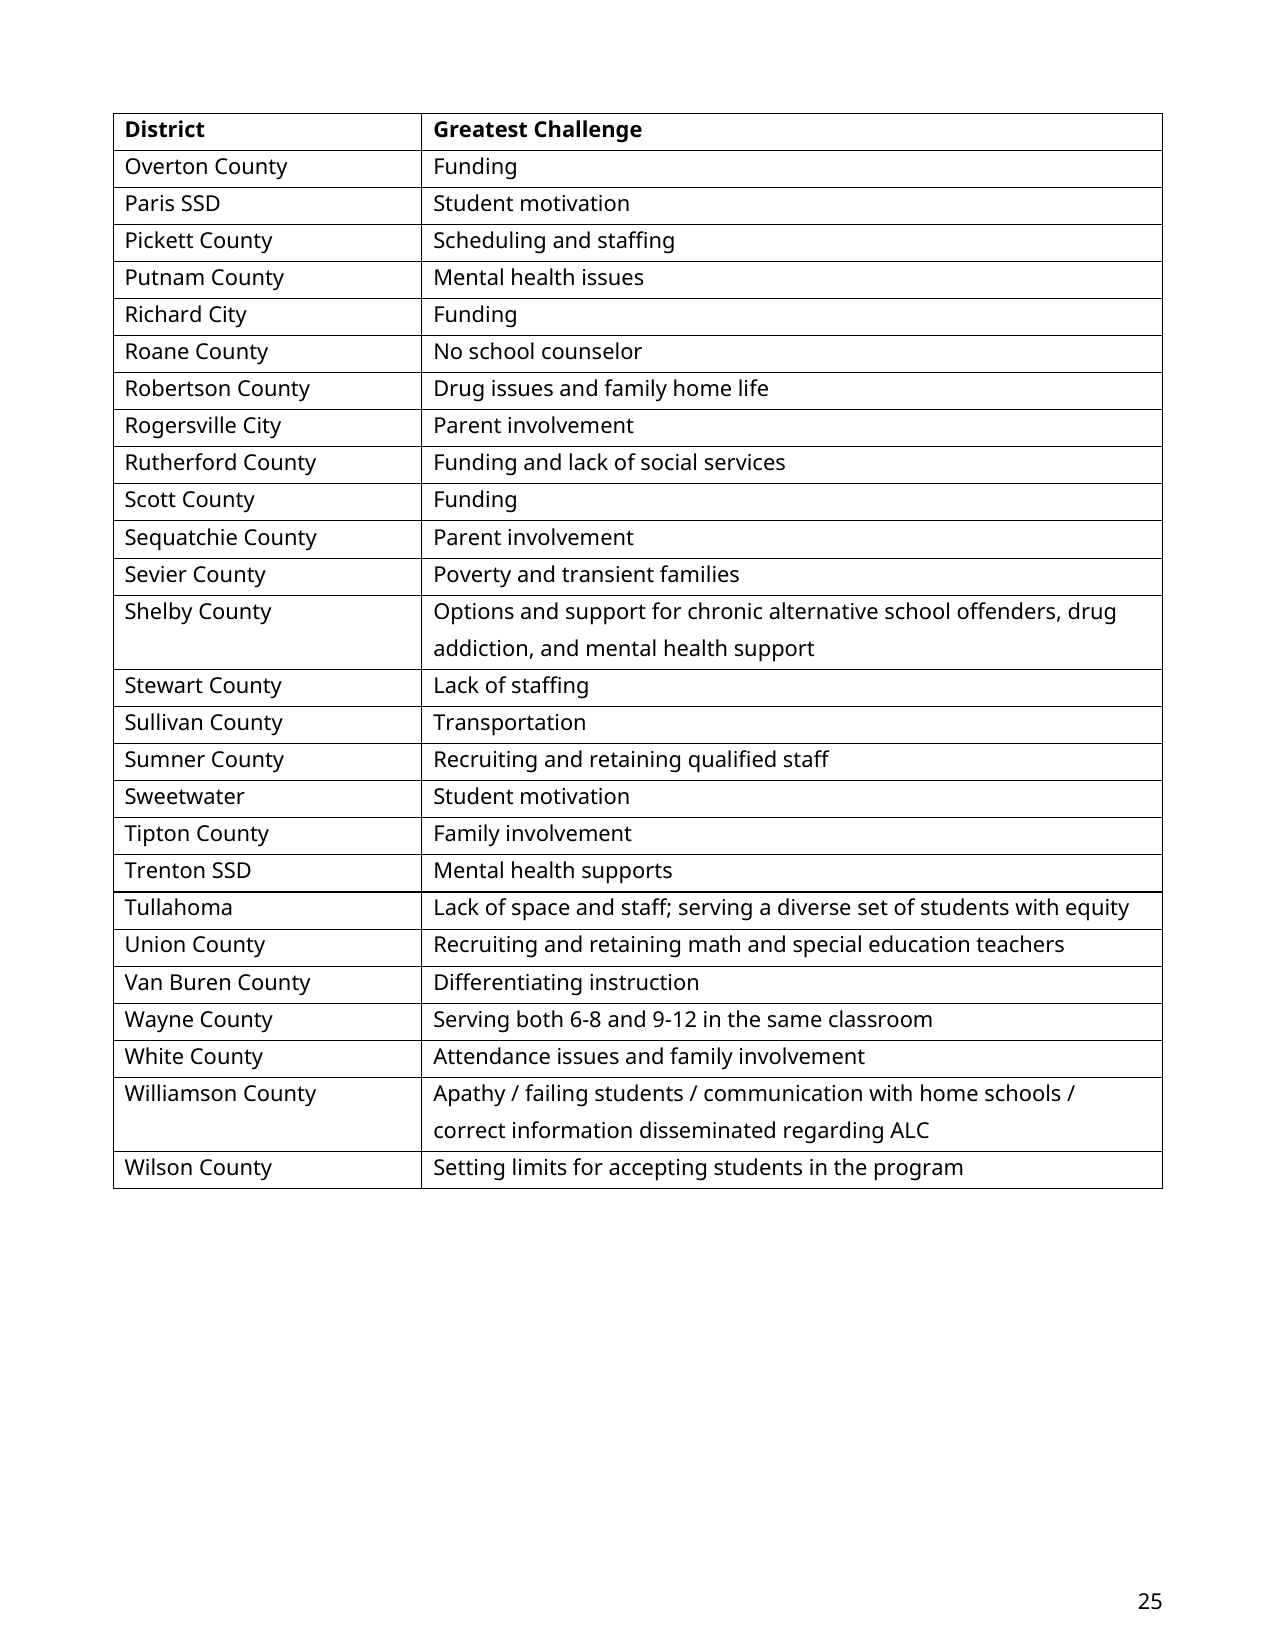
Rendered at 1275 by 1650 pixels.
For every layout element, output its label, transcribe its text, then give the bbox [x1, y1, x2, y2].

table_cell Parent involvement [422, 410, 1162, 446]
table_cell Apathy / failing students / communication with home schools / correct information disseminated regarding ALC [422, 1078, 1162, 1151]
table_cell Recruiting and retaining qualified staff [422, 744, 1162, 780]
table_cell Sequatchie County [114, 521, 421, 557]
table_header Greatest Challenge [422, 114, 1162, 149]
table_cell Transportation [422, 707, 1162, 743]
table_cell No school counselor [422, 336, 1162, 372]
table_cell Shelby County [114, 596, 421, 669]
table_cell Funding [422, 299, 1162, 335]
table_cell Mental health issues [422, 262, 1162, 298]
table_cell Stewart County [114, 670, 421, 706]
table_cell Overton County [114, 151, 421, 187]
table_cell Trenton SSD [114, 855, 421, 891]
table_cell Sevier County [114, 559, 421, 594]
table_cell Funding [422, 151, 1162, 187]
table_cell Student motivation [422, 188, 1162, 224]
table_cell Options and support for chronic alternative school offenders, drug addiction, and mental health support [422, 596, 1162, 669]
table_cell Tullahoma [114, 893, 421, 928]
table_cell Lack of space and staff; serving a diverse set of students with equity [422, 893, 1162, 928]
table_cell Setting limits for accepting students in the program [422, 1152, 1162, 1188]
table_cell Funding [422, 484, 1162, 520]
table_cell Rutherford County [114, 447, 421, 483]
table_cell Lack of staffing [422, 670, 1162, 706]
table_cell Poverty and transient families [422, 559, 1162, 594]
table_cell Attendance issues and family involvement [422, 1041, 1162, 1077]
table_cell Robertson County [114, 373, 421, 409]
table_cell Serving both 6-8 and 9-12 in the same classroom [422, 1004, 1162, 1040]
table_cell Wilson County [114, 1152, 421, 1188]
table_cell Scott County [114, 484, 421, 520]
table_cell Rogersville City [114, 410, 421, 446]
table_cell Student motivation [422, 781, 1162, 817]
table_cell Richard City [114, 299, 421, 335]
table_cell Scheduling and staffing [422, 225, 1162, 261]
table_cell Drug issues and family home life [422, 373, 1162, 409]
table_cell Van Buren County [114, 967, 421, 1003]
table_cell White County [114, 1041, 421, 1077]
table_header District [114, 114, 421, 149]
table_cell Williamson County [114, 1078, 421, 1151]
table_cell Roane County [114, 336, 421, 372]
table_cell Funding and lack of social services [422, 447, 1162, 483]
table_cell Parent involvement [422, 521, 1162, 557]
table_cell Sumner County [114, 744, 421, 780]
table_cell Tipton County [114, 818, 421, 854]
table_cell Sullivan County [114, 707, 421, 743]
table_cell Recruiting and retaining math and special education teachers [422, 930, 1162, 966]
table_cell Putnam County [114, 262, 421, 298]
table_cell Union County [114, 930, 421, 966]
table_cell Mental health supports [422, 855, 1162, 891]
table_cell Family involvement [422, 818, 1162, 854]
table_cell Sweetwater [114, 781, 421, 817]
table_cell Paris SSD [114, 188, 421, 224]
table_cell Wayne County [114, 1004, 421, 1040]
table_cell Pickett County [114, 225, 421, 261]
table_cell Differentiating instruction [422, 967, 1162, 1003]
